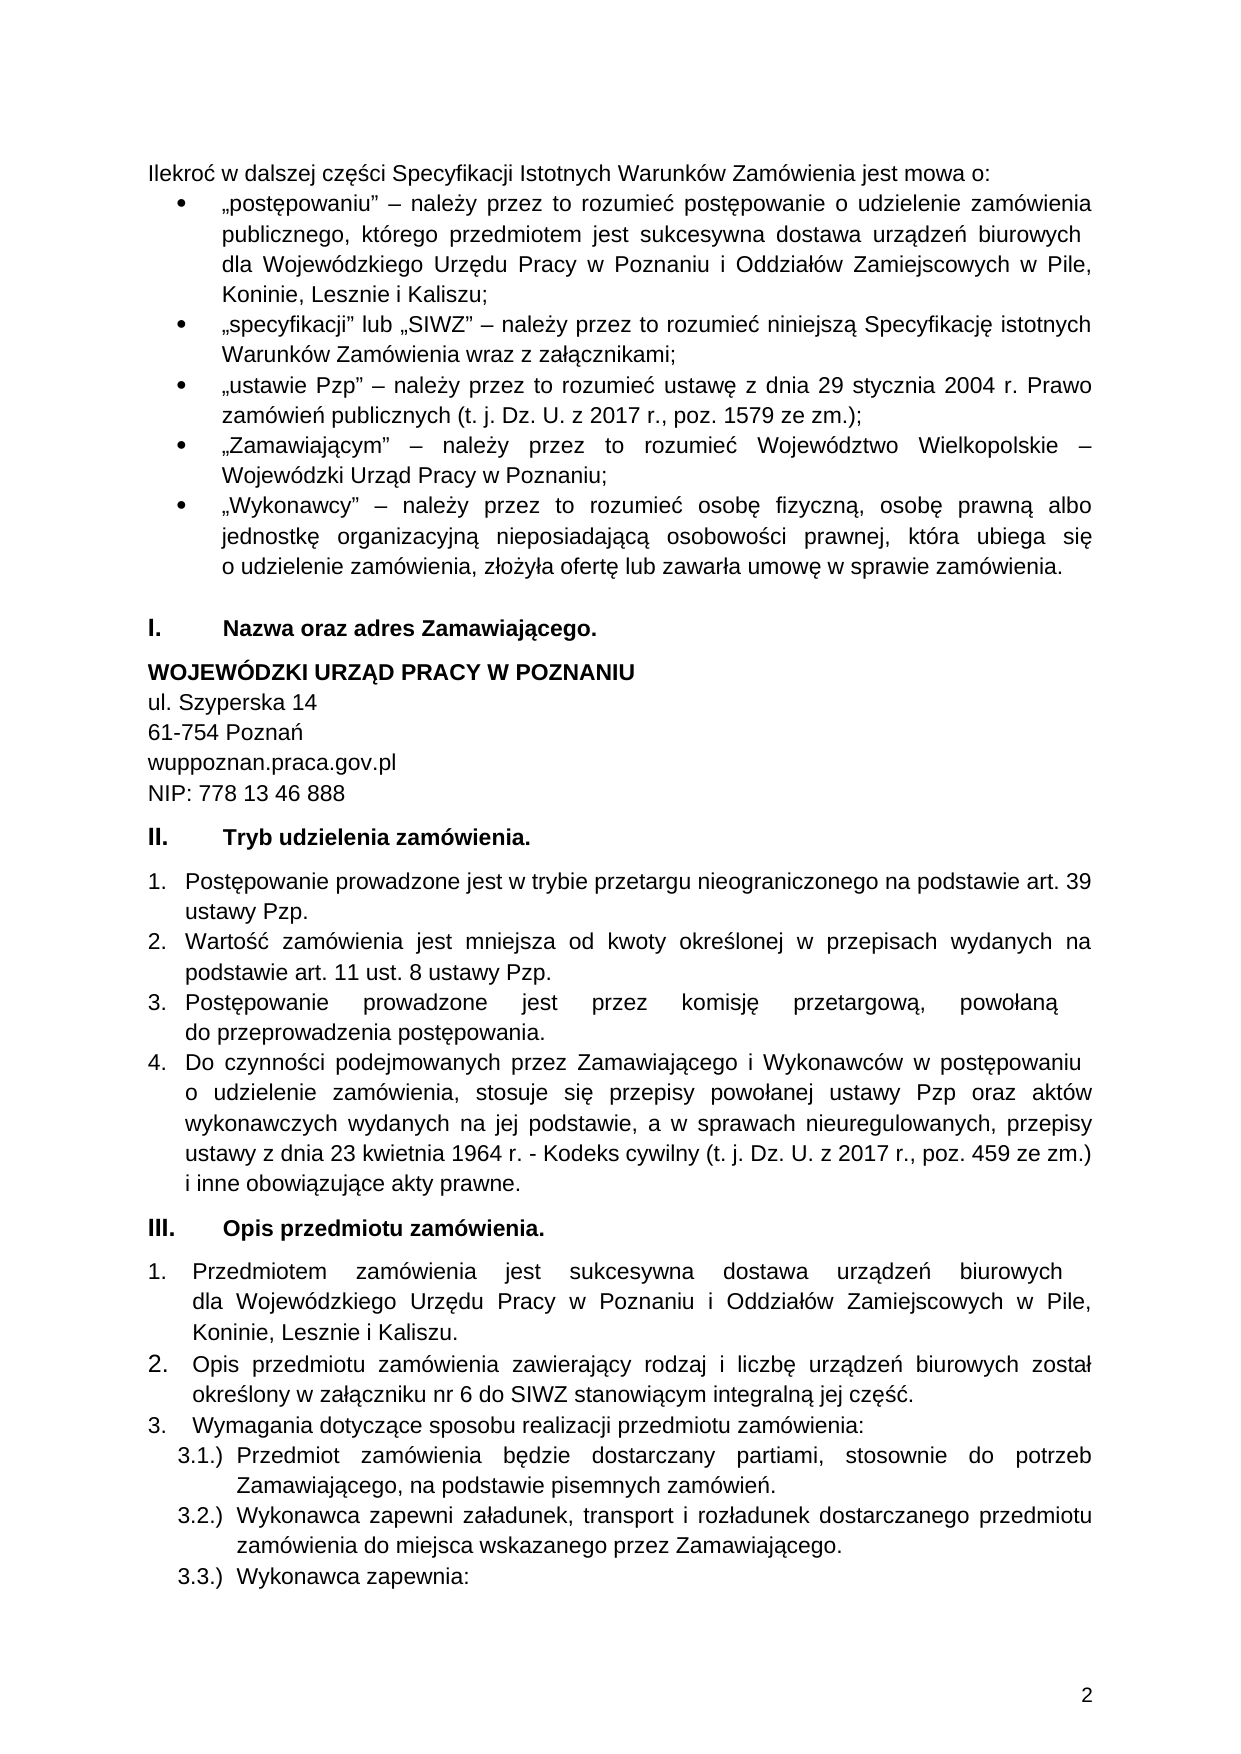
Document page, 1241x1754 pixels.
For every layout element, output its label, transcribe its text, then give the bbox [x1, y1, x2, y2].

list Do czynności podejmowanych przez Zamawiającego i Wykonawców w postępowaniu o udzielenie zamówienia, stosuje się przepisy powołanej ustawy Pzp oraz aktów wykonawczych wydanych na jej podstawie, a w sprawach nieuregulowanych, przepisy ustawy z dnia 23 kwietnia 1964 r. - Kodeks cywilny (t. j. Dz. U. z 2017 r., poz. 459 ze zm.) i inne obowiązujące akty prawne. [148, 1049, 1092, 1196]
list Wykonawca zapewni załadunek, transport i rozładunek dostarczanego przedmiotu zamówienia do miejsca wskazanego przez Zamawiającego. [177, 1502, 1092, 1559]
list Postępowanie prowadzone jest przez komisję przetargową, powołaną do przeprowadzenia postępowania. [148, 989, 1092, 1045]
text wuppoznan.praca.gov.pl [148, 749, 1092, 776]
list Wartość zamówienia jest mniejsza od kwoty określonej w przepisach wydanych na podstawie art. 11 ust. 8 ustawy Pzp. [148, 928, 1092, 985]
list Wymagania dotyczące sposobu realizacji przedmiotu zamówienia: [148, 1412, 1092, 1438]
list Opis przedmiotu zamówienia. [148, 1213, 1092, 1241]
list Opis przedmiotu zamówienia zawierający rodzaj i liczbę urządzeń biurowych został określony w załączniku nr 6 do SIWZ stanowiącym integralną jej część. [148, 1349, 1092, 1408]
list Przedmiotem zamówienia jest sukcesywna dostawa urządzeń biurowych dla Wojewódzkiego Urzędu Pracy w Poznaniu i Oddziałów Zamiejscowych w Pile, Koninie, Lesznie i Kaliszu. [148, 1258, 1092, 1345]
text 61-754 Poznań [148, 719, 1092, 746]
list Wykonawca zapewnia: [177, 1563, 1092, 1589]
list „specyfikacji” lub „SIWZ” – należy przez to rozumieć niniejszą Specyfikację istotnych Warunków Zamówienia wraz z załącznikami; [177, 311, 1092, 368]
list Przedmiot zamówienia będzie dostarczany partiami, stosownie do potrzeb Zamawiającego, na podstawie pisemnych zamówień. [177, 1442, 1092, 1498]
list Tryb udzielenia zamówienia. [148, 822, 1092, 851]
list Nazwa oraz adres Zamawiającego. [148, 613, 1092, 642]
text NIP: 778 13 46 888 [148, 779, 1092, 806]
list „Zamawiającym” – należy przez to rozumieć Województwo Wielkopolskie – Wojewódzki Urząd Pracy w Poznaniu; [177, 432, 1092, 488]
list „postępowaniu” – należy przez to rozumieć postępowanie o udzielenie zamówienia publicznego, którego przedmiotem jest sukcesywna dostawa urządzeń biurowych dla Wojewódzkiego Urzędu Pracy w Poznaniu i Oddziałów Zamiejscowych w Pile, Koninie, Lesznie i Kaliszu; [177, 190, 1092, 307]
list Postępowanie prowadzone jest w trybie przetargu nieograniczonego na podstawie art. 39 ustawy Pzp. [148, 868, 1092, 924]
text Ilekroć w dalszej części Specyfikacji Istotnych Warunków Zamówienia jest mowa o: [148, 160, 1092, 186]
list „ustawie Pzp” – należy przez to rozumieć ustawę z dnia 29 stycznia 2004 r. Prawo zamówień publicznych (t. j. Dz. U. z 2017 r., poz. 1579 ze zm.); [177, 372, 1092, 428]
list „Wykonawcy” – należy przez to rozumieć osobę fizyczną, osobę prawną albo jednostkę organizacyjną nieposiadającą osobowości prawnej, która ubiega się o udzielenie zamówienia, złożyła ofertę lub zawarła umowę w sprawie zamówienia. [177, 492, 1092, 579]
text WOJEWÓDZKI URZĄD PRACY W POZNANIU [148, 659, 1092, 685]
text ul. Szyperska 14 [148, 689, 1092, 715]
